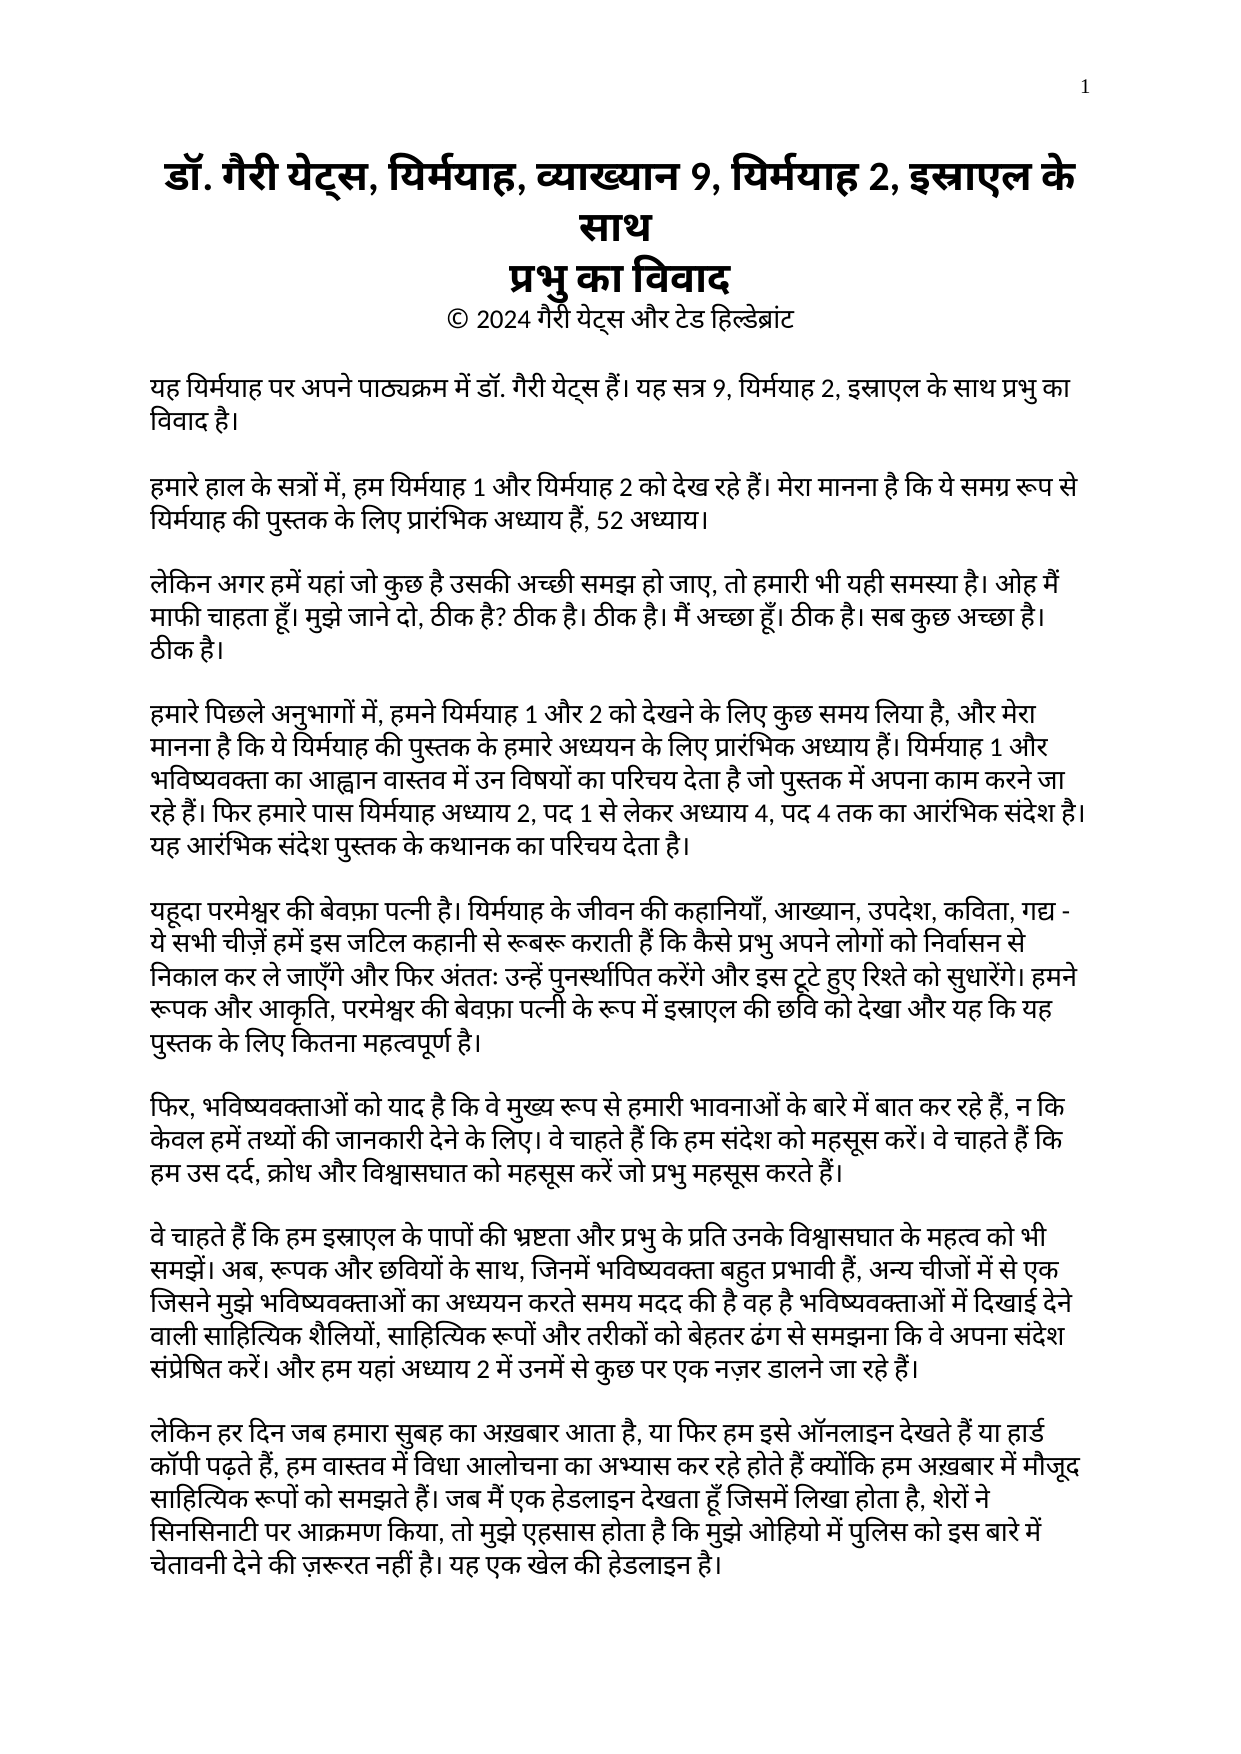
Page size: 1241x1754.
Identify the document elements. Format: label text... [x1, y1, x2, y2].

text यह यिर्मयाह पर अपने पाठ्यक्रम में डॉ. गैरी येट्स हैं। यह सत्र 9, यिर्मयाह 2, इस्राएल के साथ प्रभु का विवाद है। हमारे हाल के सत्रों में, हम यिर्मयाह 1 और यिर्मयाह 2 को देख रहे हैं। मेरा मानना है कि ये समग्र रूप से यिर्मयाह की पुस्तक के लिए प्रारंभिक अध्याय हैं, 52 अध्याय। [150, 371, 1090, 536]
text © 2024 गैरी येट्स और टेड हिल्डेब्रांट [150, 302, 1090, 340]
text फिर, भविष्यवक्ताओं को याद है कि वे मुख्य रूप से हमारी भावनाओं के बारे में बात कर रहे हैं, न कि केवल हमें तथ्यों की जानकारी देने के लिए। वे चाहते हैं कि हम संदेश को महसूस करें। वे चाहते हैं कि हम उस दर्द, क्रोध और विश्वासघात को महसूस करें जो प्रभु महसूस करते हैं। [150, 1090, 1090, 1189]
text वे चाहते हैं कि हम इस्राएल के पापों की भ्रष्टता और प्रभु के प्रति उनके विश्वासघात के महत्व को भी समझें। अब, रूपक और छवियों के साथ, जिनमें भविष्यवक्ता बहुत प्रभावी हैं, अन्य चीजों में से एक जिसने मुझे भविष्यवक्ताओं का अध्ययन करते समय मदद की है वह है भविष्यवक्ताओं में दिखाई देने वाली साहित्यिक शैलियों, साहित्यिक रूपों और तरीकों को बेहतर ढंग से समझना कि वे अपना संदेश संप्रेषित करें। और हम यहां अध्याय 2 में उनमें से कुछ पर एक नज़र डालने जा रहे हैं। [150, 1220, 1090, 1385]
text लेकिन अगर हमें यहां जो कुछ है उसकी अच्छी समझ हो जाए, तो हमारी भी यही समस्या है। ओह मैं माफी चाहता हूँ। मुझे जाने दो, ठीक है? ठीक है। ठीक है। मैं अच्छा हूँ। ठीक है। सब कुछ अच्छा है। ठीक है। [150, 567, 1090, 666]
text हमारे पिछले अनुभागों में, हमने यिर्मयाह 1 और 2 को देखने के लिए कुछ समय लिया है, और मेरा मानना है कि ये यिर्मयाह की पुस्तक के हमारे अध्ययन के लिए प्रारंभिक अध्याय हैं। यिर्मयाह 1 और भविष्यवक्ता का आह्वान वास्तव में उन विषयों का परिचय देता है जो पुस्तक में अपना काम करने जा रहे हैं। फिर हमारे पास यिर्मयाह अध्याय 2, पद 1 से लेकर अध्याय 4, पद 4 तक का आरंभिक संदेश है। यह आरंभिक संदेश पुस्तक के कथानक का परिचय देता है। [150, 697, 1090, 862]
text यहूदा परमेश्वर की बेवफ़ा पत्नी है। यिर्मयाह के जीवन की कहानियाँ, आख्यान, उपदेश, कविता, गद्य - ये सभी चीज़ें हमें इस जटिल कहानी से रूबरू कराती हैं कि कैसे प्रभु अपने लोगों को निर्वासन से निकाल कर ले जाएँगे और फिर अंततः उन्हें पुनर्स्थापित करेंगे और इस टूटे हुए रिश्ते को सुधारेंगे। हमने रूपक और आकृति, परमेश्वर की बेवफ़ा पत्नी के रूप में इस्राएल की छवि को देखा और यह कि यह पुस्तक के लिए कितना महत्वपूर्ण है। [150, 894, 1090, 1059]
text लेकिन हर दिन जब हमारा सुबह का अख़बार आता है, या फिर हम इसे ऑनलाइन देखते हैं या हार्ड कॉपी पढ़ते हैं, हम वास्तव में विधा आलोचना का अभ्यास कर रहे होते हैं क्योंकि हम अख़बार में मौजूद साहित्यिक रूपों को समझते हैं। जब मैं एक हेडलाइन देखता हूँ जिसमें लिखा होता है, शेरों ने सिनसिनाटी पर आक्रमण किया, तो मुझे एहसास होता है कि मुझे ओहियो में पुलिस को इस बारे में चेतावनी देने की ज़रूरत नहीं है। यह एक खेल की हेडलाइन है। [150, 1416, 1090, 1581]
text डॉ. गैरी येट्स, यिर्मयाह, व्याख्यान 9, यिर्मयाह 2, इस्राएल के साथ प्रभु का विवाद [150, 150, 1090, 302]
